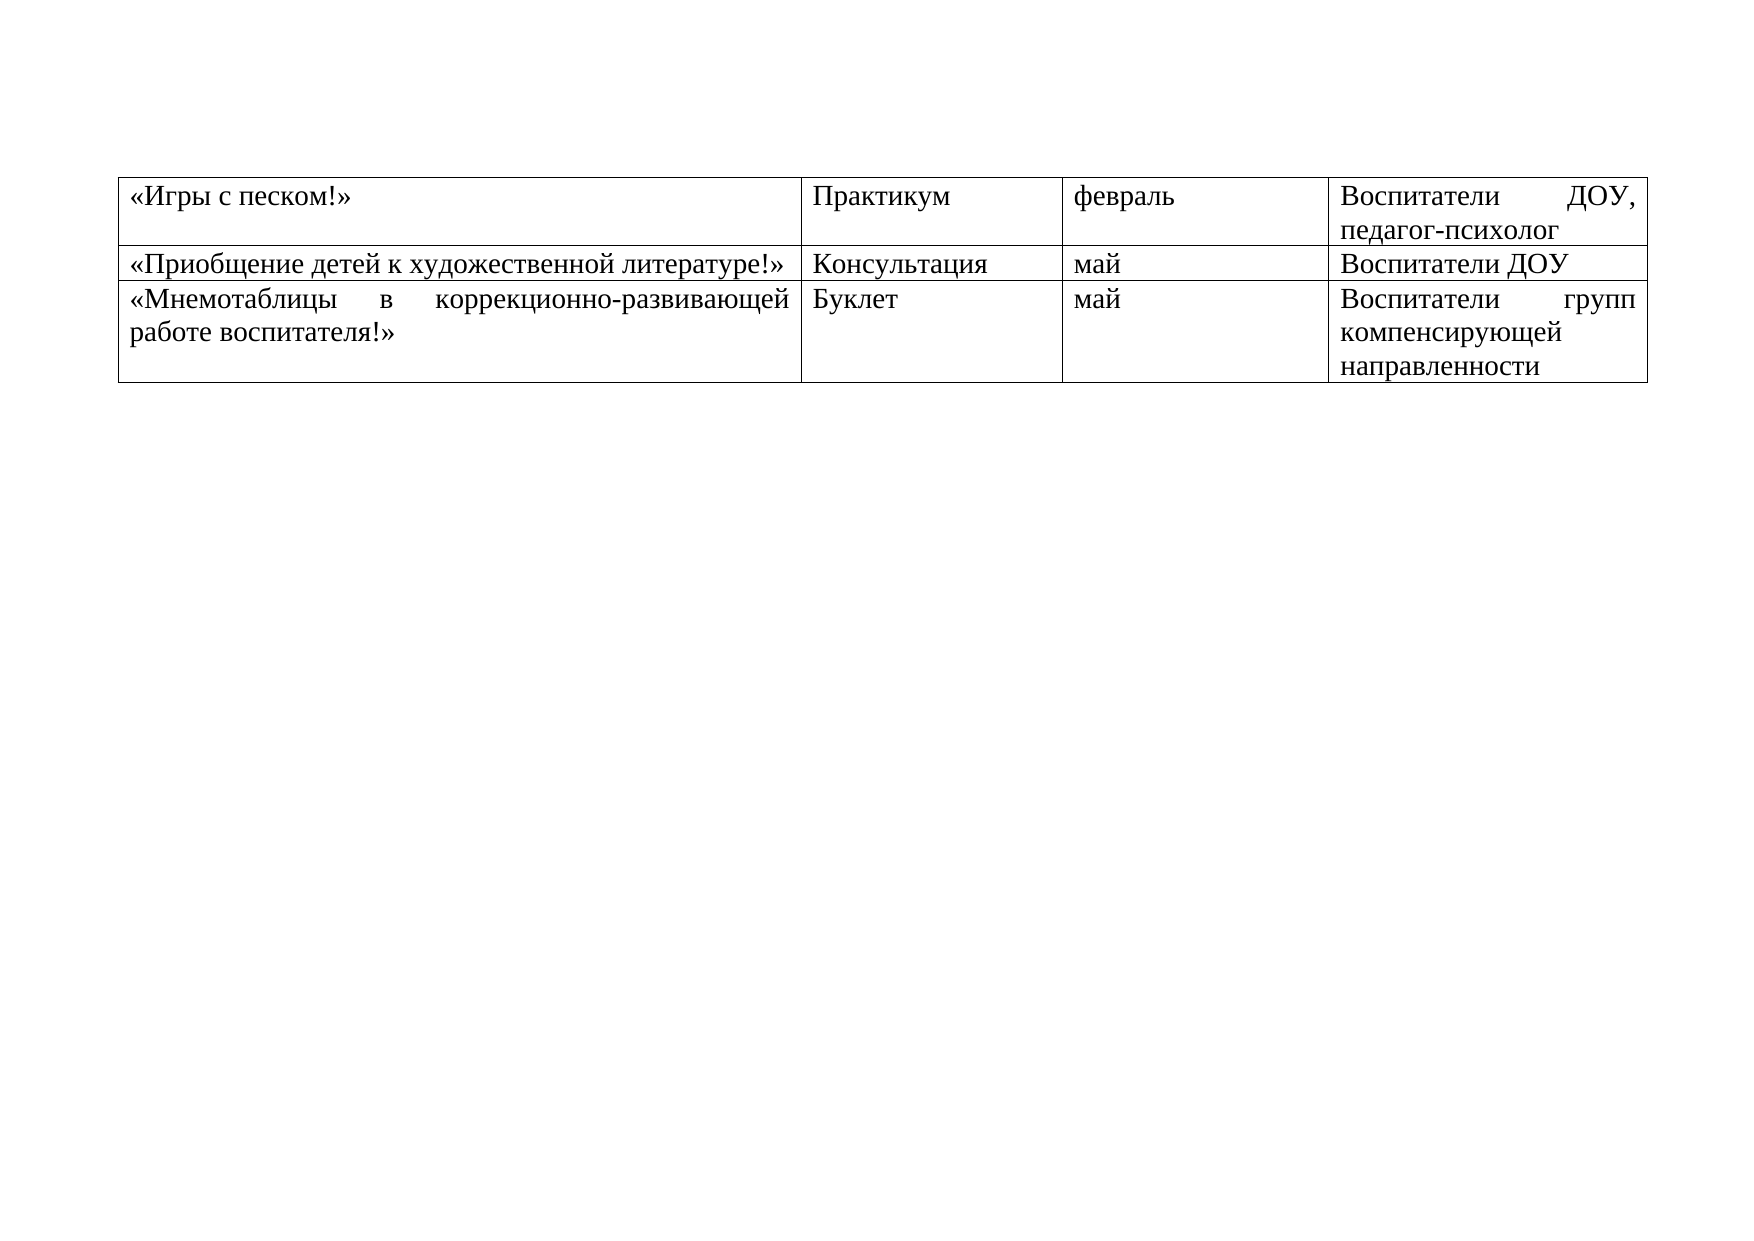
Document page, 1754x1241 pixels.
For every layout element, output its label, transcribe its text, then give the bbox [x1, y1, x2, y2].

table_cell Буклет [802, 281, 1062, 382]
table_cell «Приобщение детей к художественной литературе!» [119, 246, 801, 280]
table_cell «Игры с песком!» [119, 178, 801, 245]
table_cell Воспитатели ДОУ, педагог-психолог [1329, 178, 1647, 245]
table_cell «Мнемотаблицы в коррекционно-развивающей работе воспитателя!» [119, 281, 801, 382]
table_cell май [1063, 281, 1328, 382]
table_cell Практикум [802, 178, 1062, 245]
table_cell май [1063, 246, 1328, 280]
table_cell Консультация [802, 246, 1062, 280]
table_cell февраль [1063, 178, 1328, 245]
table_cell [1329, 281, 1647, 382]
table_cell Воспитатели ДОУ [1329, 246, 1647, 280]
